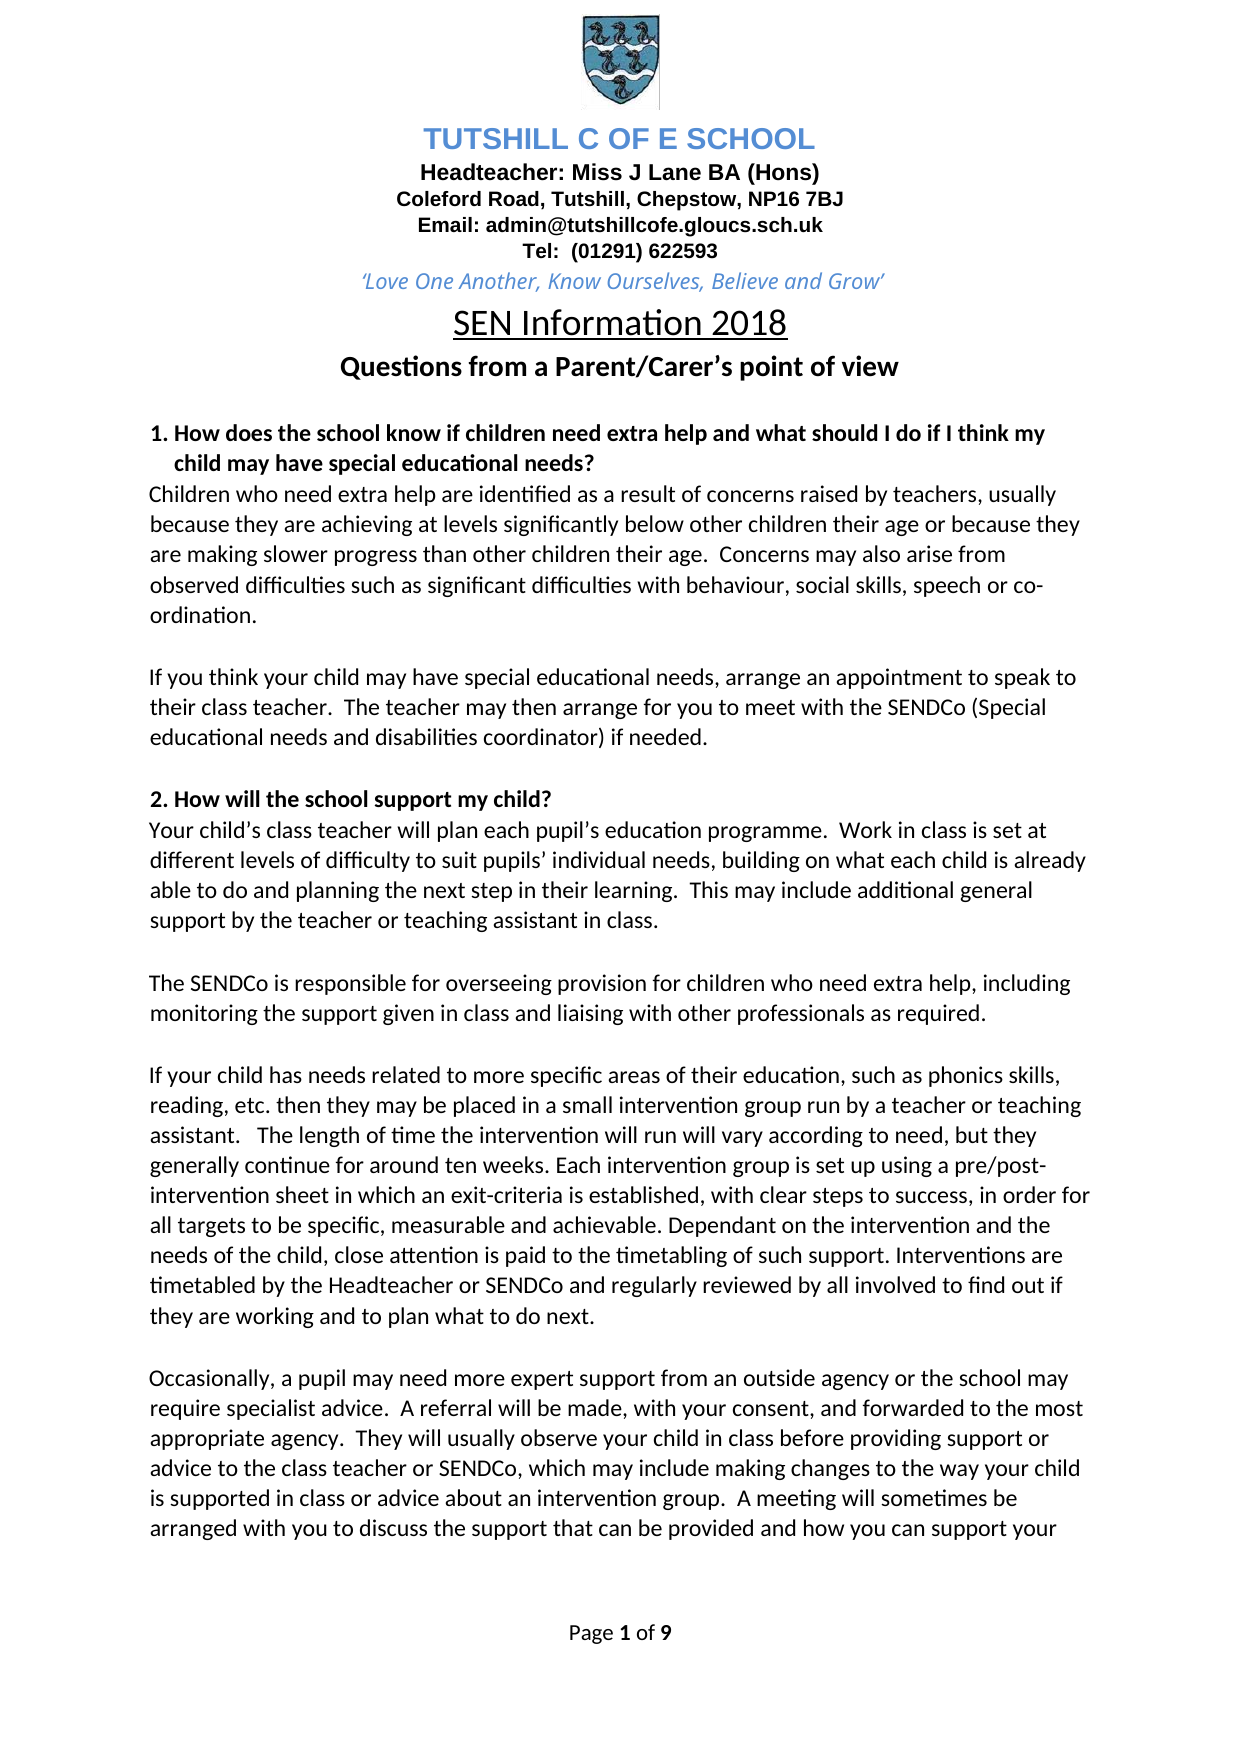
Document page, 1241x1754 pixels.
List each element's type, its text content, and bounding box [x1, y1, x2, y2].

text Children who need extra help are identified as a result of concerns raised by teachers, usually because they are achieving at levels significantly below other children their age or because they are making slower progress than other children their age. Concerns may also arise from observed difficulties such as significant difficulties with behaviour, social skills, speech or co-ordination. [148, 479, 1091, 629]
list How will the school support my child? [150, 784, 1091, 813]
text Your child’s class teacher will plan each pupil’s education programme. Work in class is set at different levels of difficulty to suit pupils’ individual needs, building on what each child is already able to do and planning the next step in their learning. This may include additional general support by the teacher or teaching assistant in class. [148, 815, 1091, 935]
text If your child has needs related to more specific areas of their education, such as phonics skills, reading, etc. then they may be placed in a small intervention group run by a teacher or teaching assistant. The length of time the intervention will run will vary according to need, but they generally continue for around ten weeks. Each intervention group is set up using a pre/post-intervention sheet in which an exit-criteria is established, with clear steps to success, in order for all targets to be specific, measurable and achievable. Dependant on the intervention and the needs of the child, close attention is paid to the timetabling of such support. Interventions are timetabled by the Headteacher or SENDCo and regularly reviewed by all involved to find out if they are working and to plan what to do next. [148, 1060, 1091, 1330]
list How does the school know if children need extra help and what should I do if I think my child may have special educational needs? [150, 418, 1091, 477]
text Questions from a Parent/Carer’s point of view [150, 348, 1089, 384]
picture [580, 14, 660, 111]
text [148, 1363, 1091, 1543]
text The SENDCo is responsible for overseeing provision for children who need extra help, including monitoring the support given in class and liaising with other professionals as required. [148, 968, 1091, 1027]
text If you think your child may have special educational needs, arrange an appointment to speak to their class teacher. The teacher may then arrange for you to meet with the SENDCo (Special educational needs and disabilities coordinator) if needed. [148, 662, 1091, 751]
text SEN Information 2018 [150, 299, 1090, 344]
